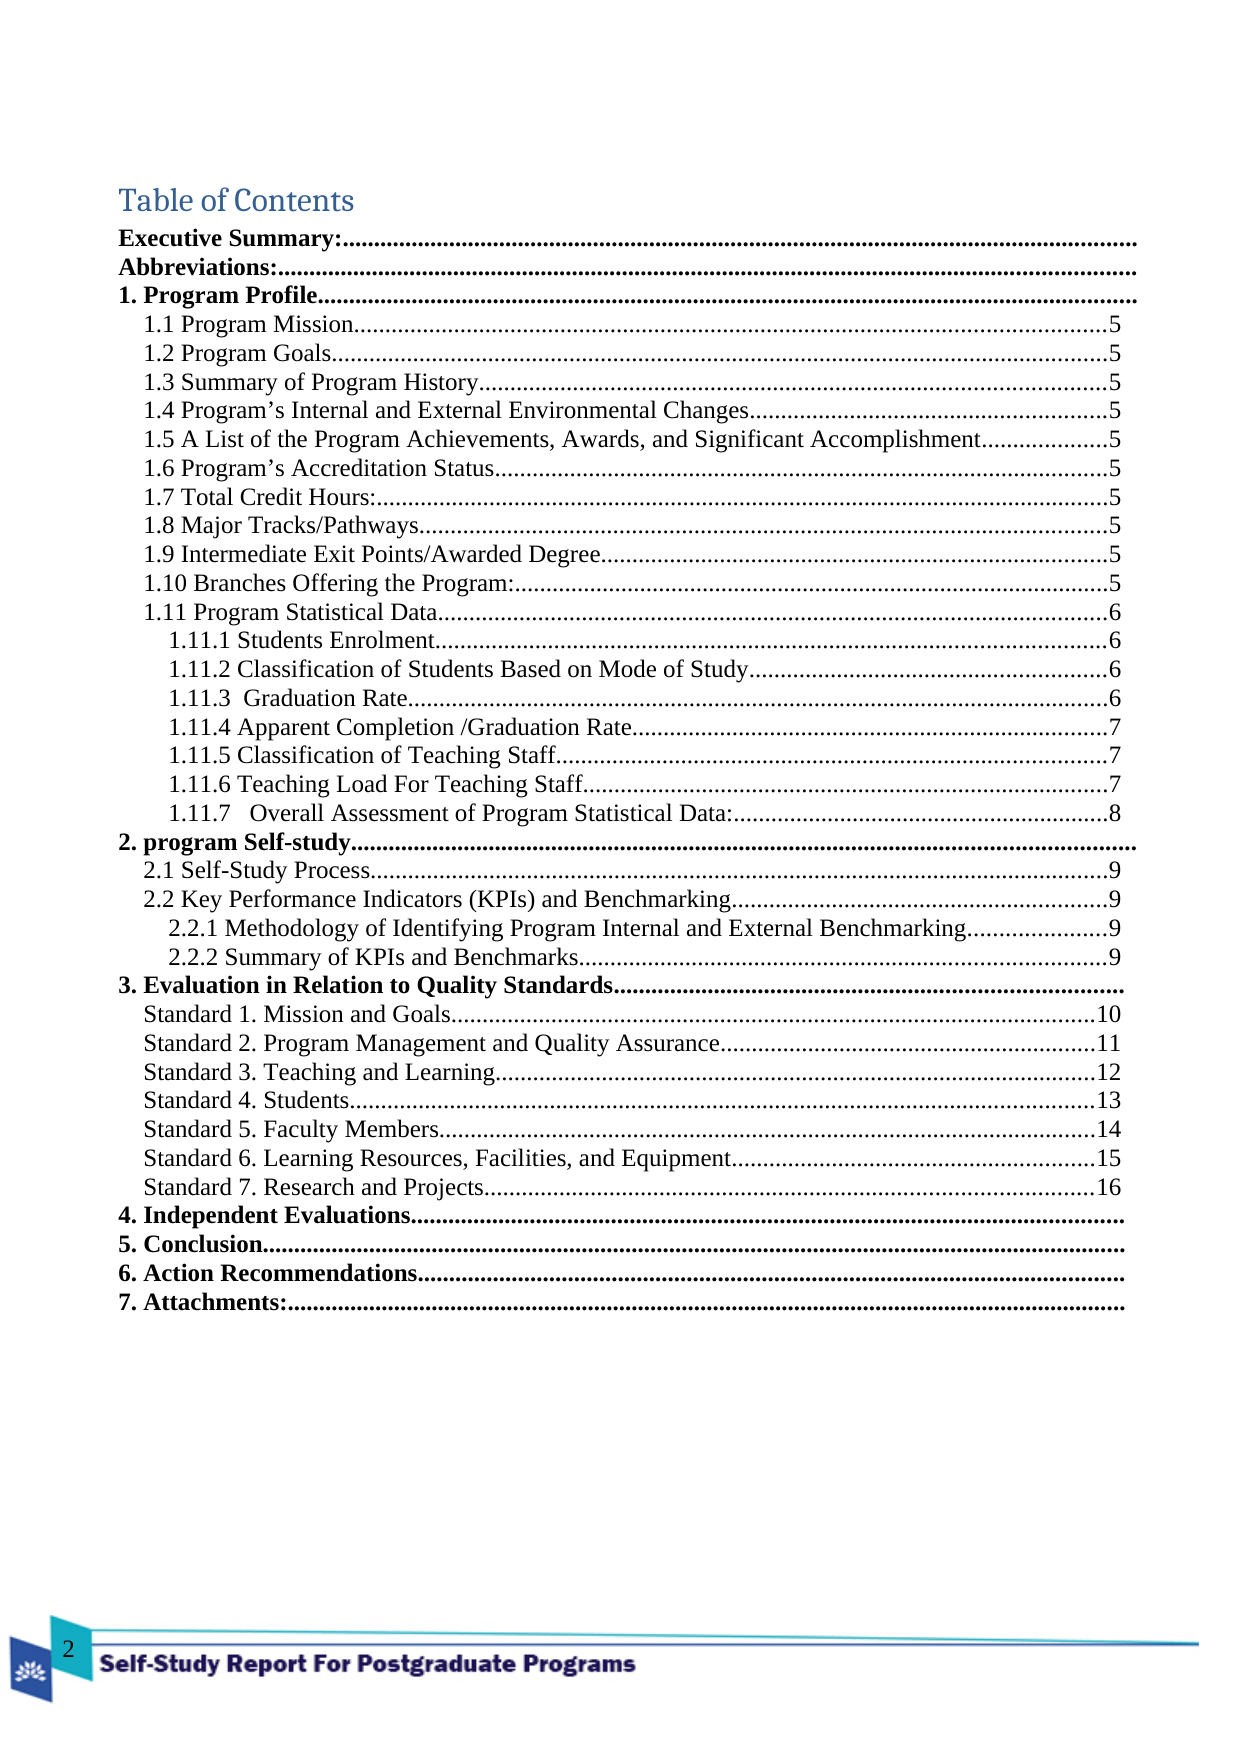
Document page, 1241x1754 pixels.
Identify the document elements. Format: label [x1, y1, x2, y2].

picture [0, 1595, 1200, 1721]
